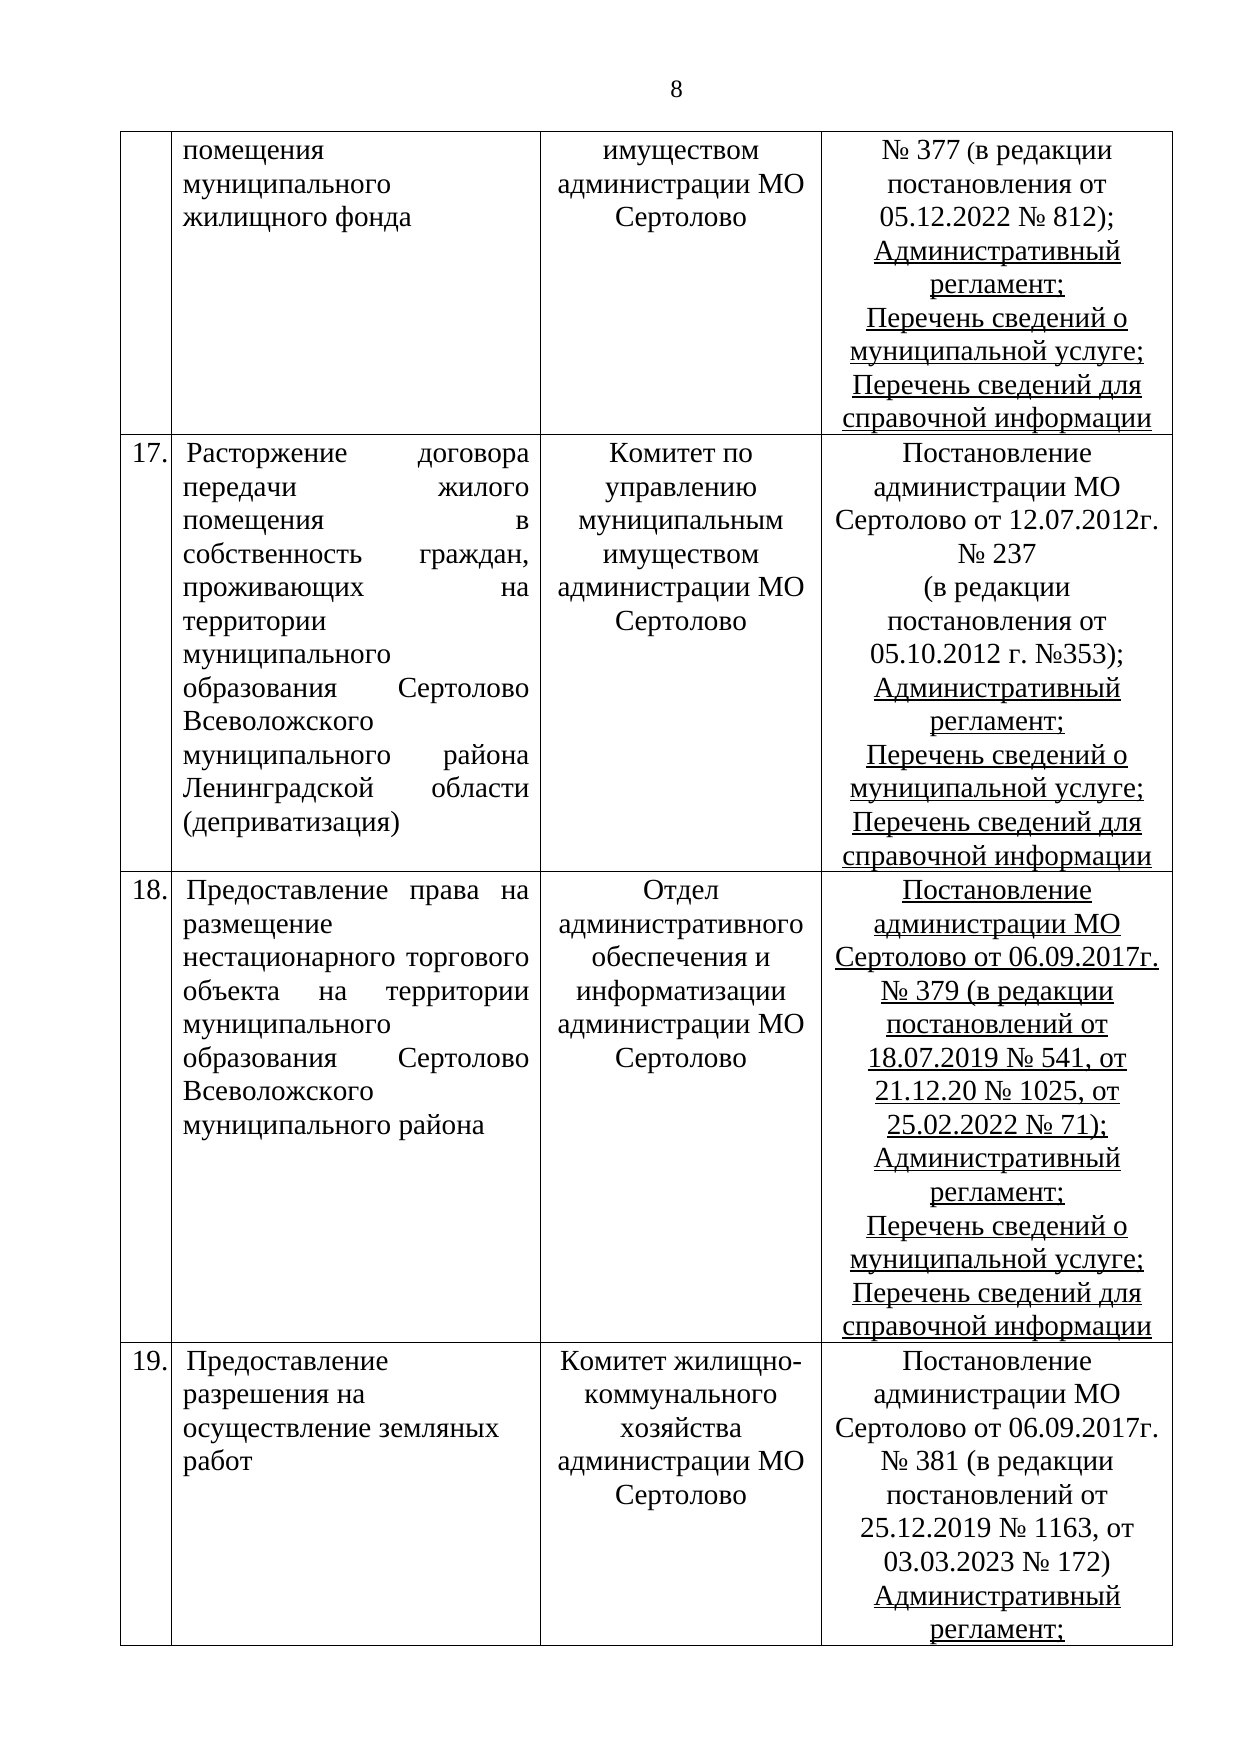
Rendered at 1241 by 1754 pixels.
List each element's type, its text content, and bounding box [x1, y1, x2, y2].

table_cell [172, 1343, 540, 1645]
table_cell Отдел административного обеспечения и информатизации администрации МО Сертолово [541, 872, 821, 1342]
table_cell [822, 132, 1172, 434]
table_cell Предоставление права на размещение нестационарного торгового объекта на территории муниципального образования Сертолово Всеволожского муниципального района [172, 872, 540, 1342]
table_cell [822, 1343, 1172, 1645]
table_cell [121, 1343, 171, 1645]
table_cell [121, 872, 171, 1342]
table_cell [121, 435, 171, 871]
table_cell Комитет по управлению муниципальным имуществом администрации МО Сертолово [541, 435, 821, 871]
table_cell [541, 132, 821, 434]
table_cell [541, 1343, 821, 1645]
table_cell [121, 132, 171, 434]
table_cell Постановление администрации МО Сертолово от 06.09.2017г. № 379 (в редакции постановлений от 18.07.2019 № 541, от 21.12.20 № 1025, от 25.02.2022 № 71); Административный регламент; Перечень сведений о муниципальной услуге; Перечень сведений для справочной информации [822, 872, 1172, 1342]
table_cell Постановление администрации МО Сертолово от 12.07.2012г. № 237 (в редакции постановления от 05.10.2012 г. №353); Административный регламент; Перечень сведений о муниципальной услуге; Перечень сведений для справочной информации [822, 435, 1172, 871]
table_cell Расторжение договора передачи жилого помещения в собственность граждан, проживающих на территории муниципального образования Сертолово Всеволожского муниципального района Ленинградской области (деприватизация) [172, 435, 540, 871]
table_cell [172, 132, 540, 434]
